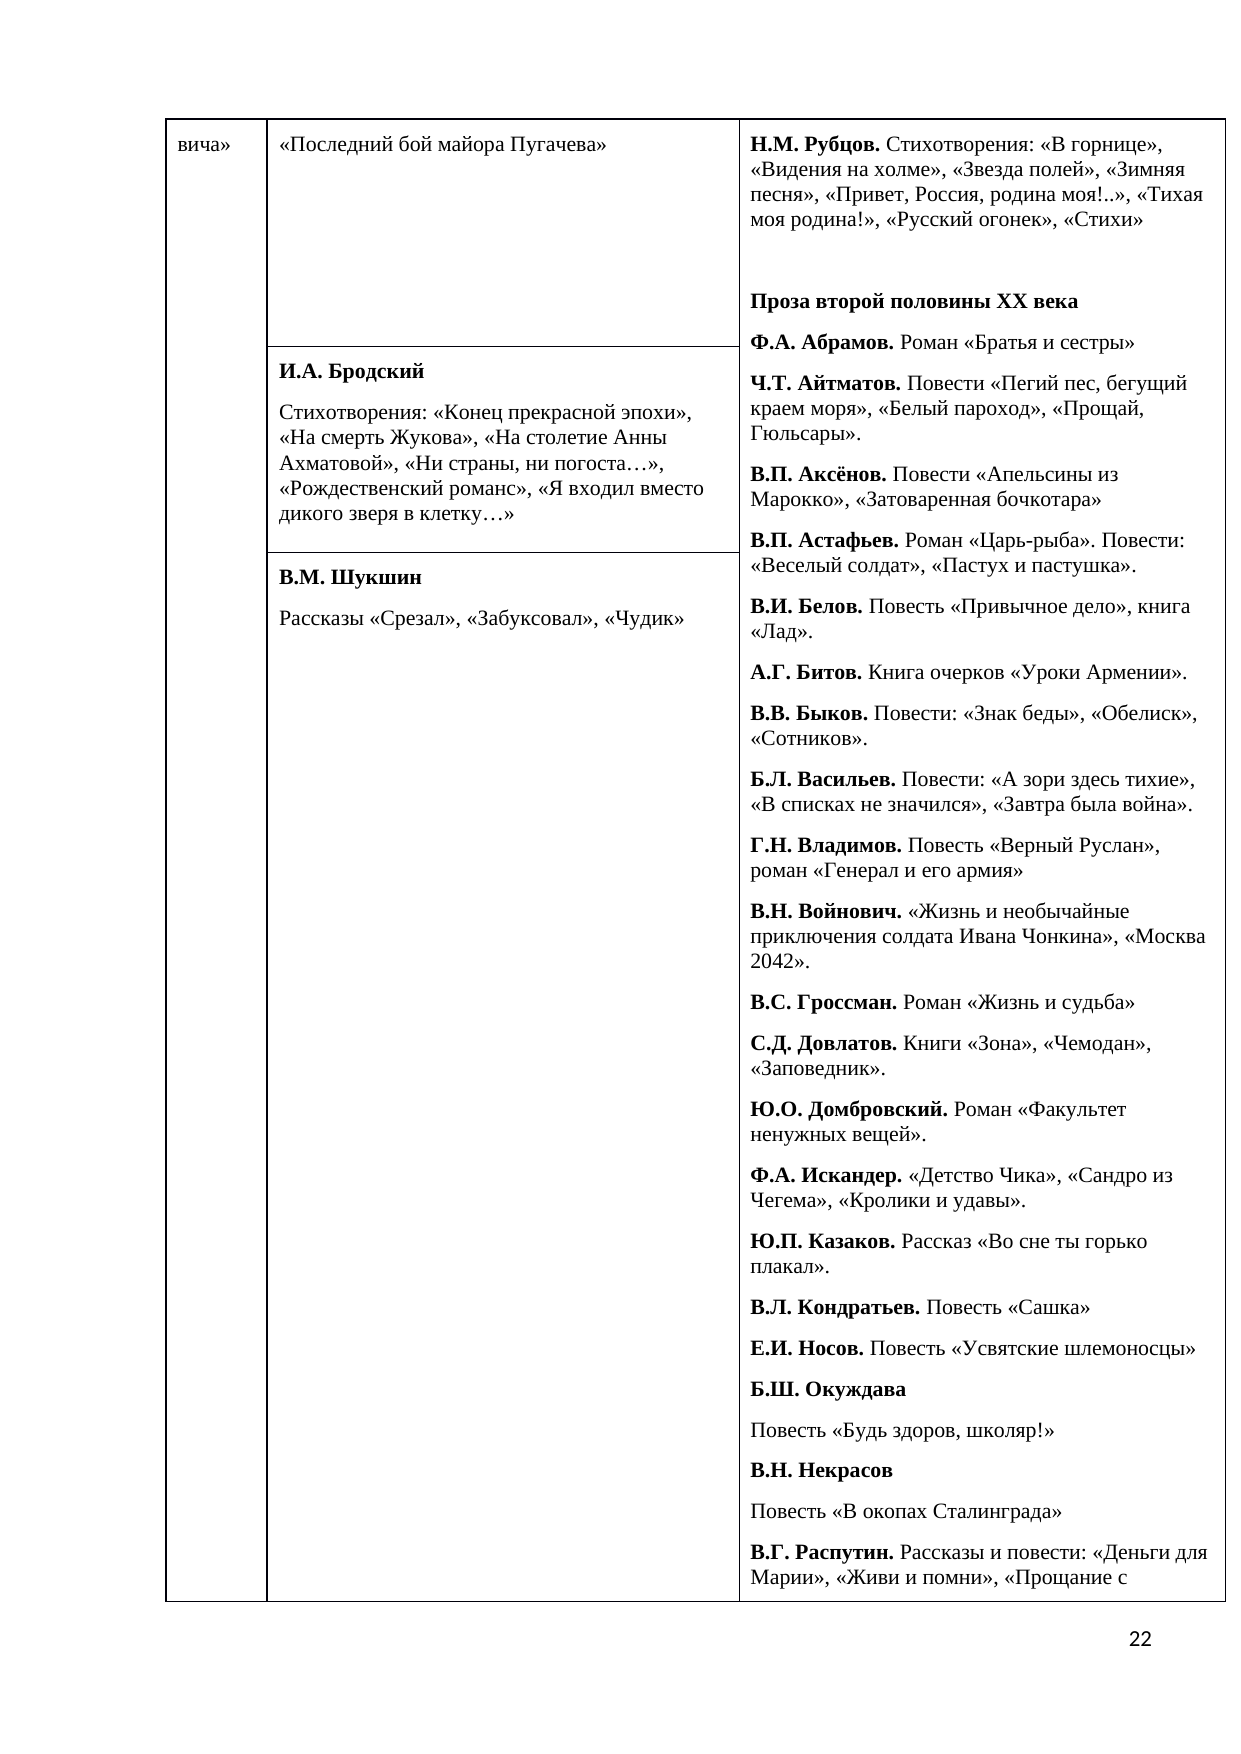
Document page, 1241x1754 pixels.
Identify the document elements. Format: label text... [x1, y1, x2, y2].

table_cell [268, 120, 739, 346]
table_cell И.А. Бродский Стихотворения: «Конец прекрасной эпохи», «На смерть Жукова», «На столетие Анны Ахматовой», «Ни страны, ни погоста…», «Рождественский романс», «Я входил вместо дикого зверя в клетку…» [268, 347, 739, 552]
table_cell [268, 553, 739, 1601]
